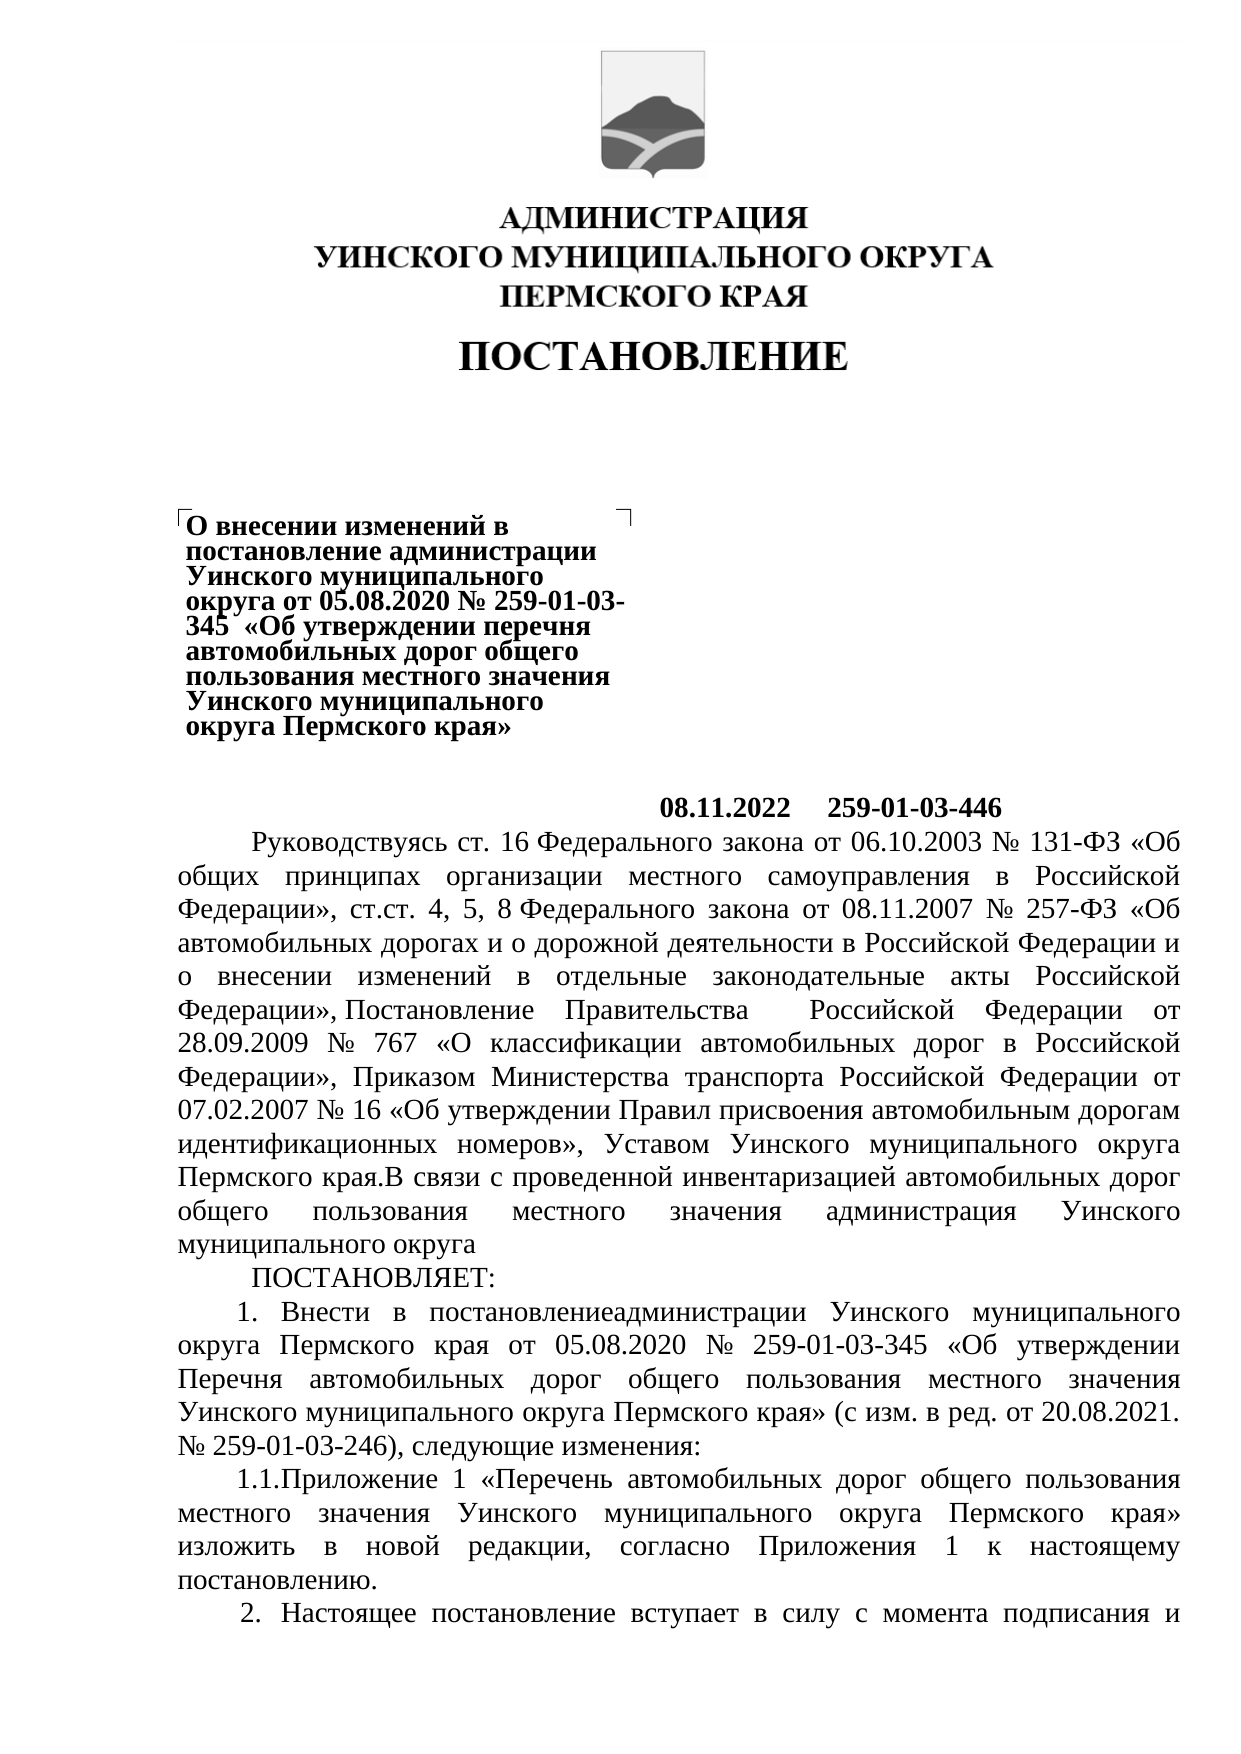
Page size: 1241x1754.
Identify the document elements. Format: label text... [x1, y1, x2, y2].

text ПОСТАНОВЛЯЕТ: [177, 1260, 1181, 1294]
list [177, 1596, 1181, 1629]
text Руководствуясь ст. 16 Федерального закона от 06.10.2003 № 131-ФЗ «Об общих принципах организации местного самоуправления в Российской Федерации», ст.ст. 4, 5, 8 Федерального закона от 08.11.2007 № 257-ФЗ «Об автомобильных дорогах и о дорожной деятельности в Российской Федерации и о внесении изменений в отдельные законодательные акты Российской Федерации», Постановление Правительства Российской Федерации от 28.09.2009 № 767 «О классификации автомобильных дорог в Российской Федерации», Приказом Министерства транспорта Российской Федерации от 07.02.2007 № 16 «Об утверждении Правил присвоения автомобильным дорогам идентификационных номеров», Уставом Уинского муниципального округа Пермского края.В связи с проведенной инвентаризацией автомобильных дорог общего пользования местного значения администрация Уинского муниципального округа [177, 824, 1181, 1260]
list Приложение 1 «Перечень автомобильных дорог общего пользования местного значения Уинского муниципального округа Пермского края» изложить в новой редакции, согласно Приложения 1 к настоящему постановлению. [177, 1461, 1181, 1596]
picture [178, 40, 1182, 526]
text 08.11.2022 259-01-03-446 [177, 791, 1181, 824]
picture [191, 517, 202, 526]
list Внести в постановлениеадминистрации Уинского муниципального округа Пермского края от 05.08.2020 № 259-01-03-345 «Об утверждении Перечня автомобильных дорог общего пользования местного значения Уинского муниципального округа Пермского края» (с изм. в ред. от 20.08.2021. № 259-01-03-246), следующие изменения: [177, 1294, 1181, 1461]
